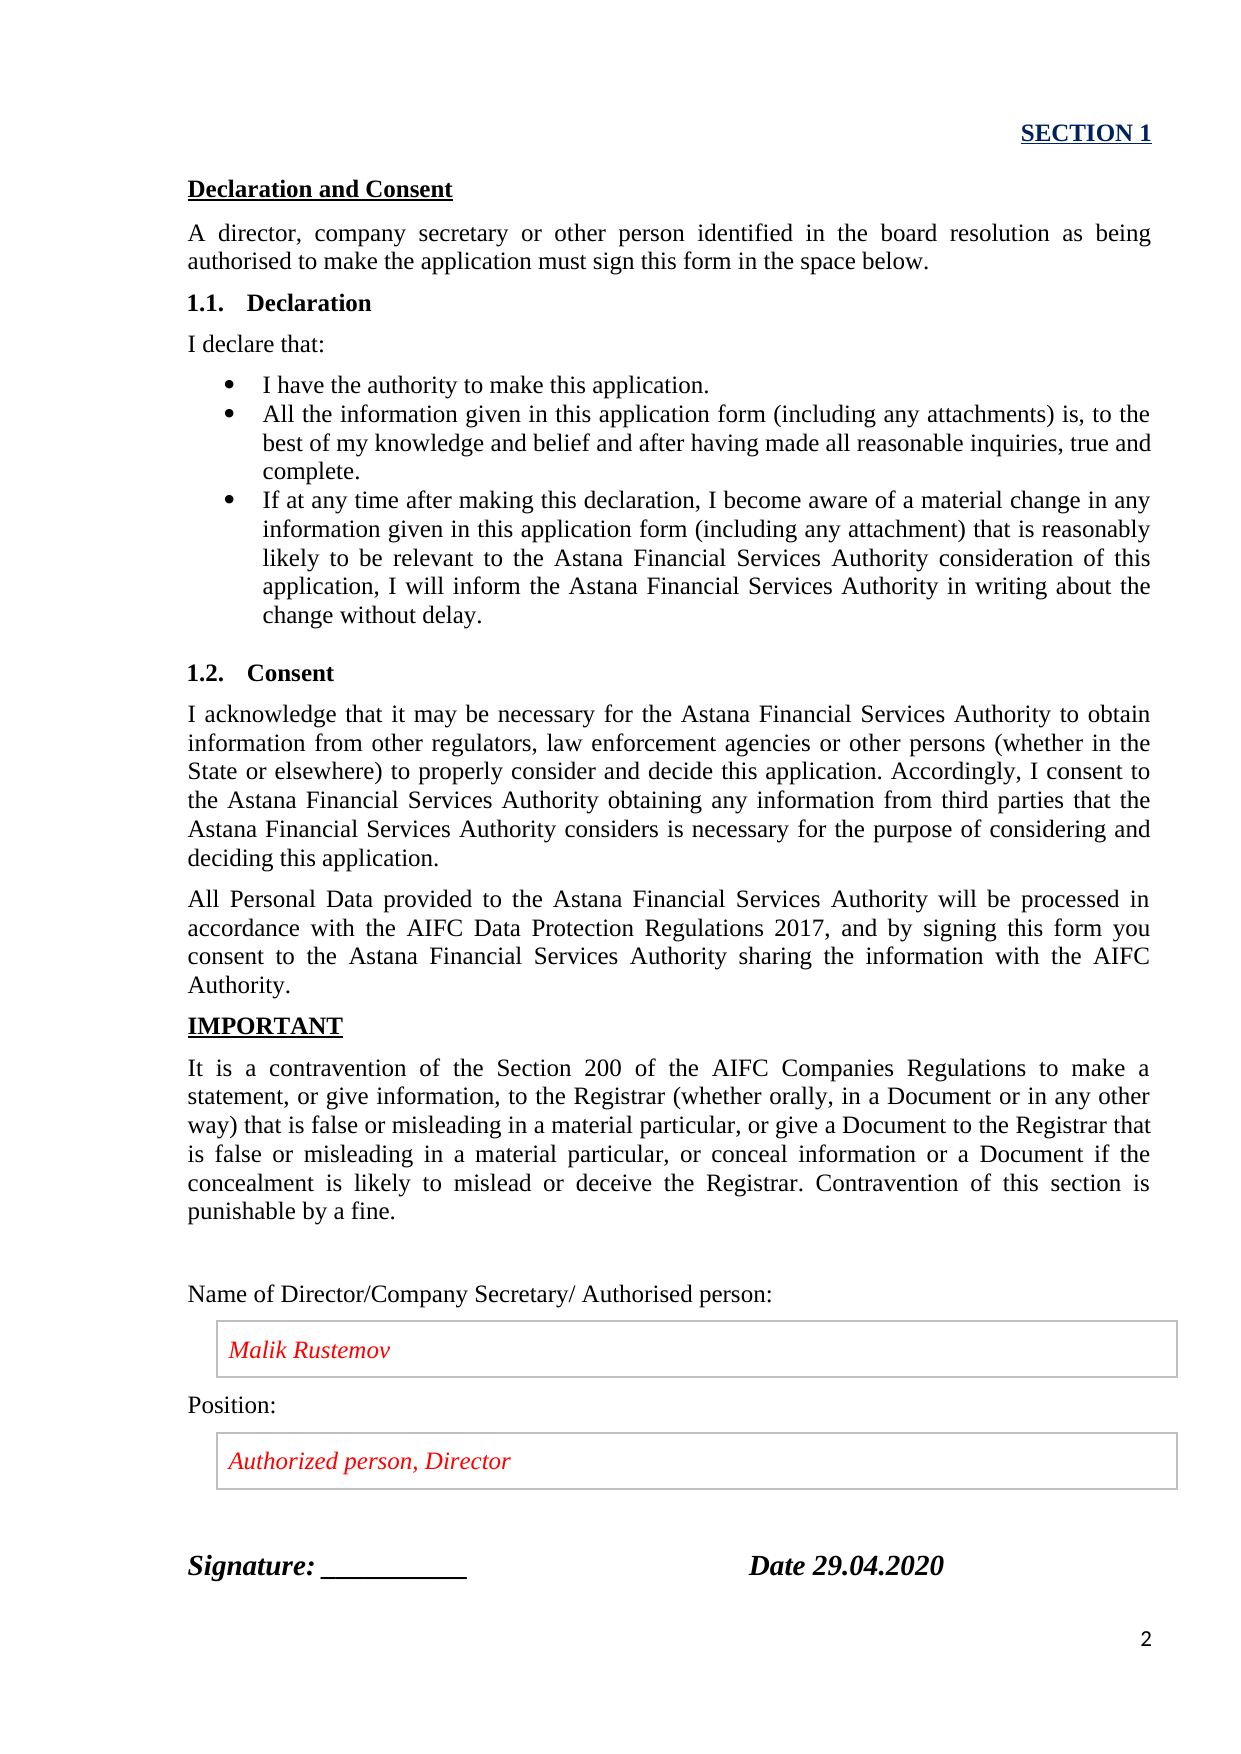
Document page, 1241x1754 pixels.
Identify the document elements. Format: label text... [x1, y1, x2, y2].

text Signature: __________ Date 29.04.2020 [187, 1548, 1152, 1582]
list Declaration [186, 288, 1152, 316]
text I acknowledge that it may be necessary for the Astana Financial Services Authority to obtain information from other regulators, law enforcement agencies or other persons (whether in the State or elsewhere) to properly consider and decide this application. Accordingly, I consent to the Astana Financial Services Authority obtaining any information from third parties that the Astana Financial Services Authority considers is necessary for the purpose of considering and deciding this application. [187, 699, 1152, 871]
text Position: [187, 1391, 1152, 1419]
text IMPORTANT [187, 1011, 1152, 1040]
list If at any time after making this declaration, I become aware of a material change in any information given in this application form (including any attachment) that is reasonably likely to be relevant to the Astana Financial Services Authority consideration of this application, I will inform the Astana Financial Services Authority in writing about the change without delay. [225, 485, 1152, 629]
text Name of Director/Company Secretary/ Authorised person: [187, 1279, 1152, 1308]
list Consent [186, 658, 1152, 686]
text SECTION 1 [187, 118, 1152, 147]
table_header Malik Rustemov [218, 1322, 1176, 1376]
subtitle Declaration and Consent [187, 174, 1152, 203]
text I declare that: [187, 329, 1152, 358]
text A director, company secretary or other person identified in the board resolution as being authorised to make the application must sign this form in the space below. [187, 218, 1152, 275]
text All Personal Data provided to the Astana Financial Services Authority will be processed in accordance with the AIFC Data Protection Regulations 2017, and by signing this form you consent to the Astana Financial Services Authority sharing the information with the AIFC Authority. [187, 884, 1152, 999]
list I have the authority to make this application. [225, 370, 1152, 399]
text It is a contravention of the Section 200 of the AIFC Companies Regulations to make a statement, or give information, to the Registrar (whether orally, in a Document or in any other way) that is false or misleading in a material particular, or give a Document to the Registrar that is false or misleading in a material particular, or conceal information or a Document if the concealment is likely to mislead or deceive the Registrar. Contravention of this section is punishable by a fine. [187, 1053, 1152, 1225]
list All the information given in this application form (including any attachments) is, to the best of my knowledge and belief and after having made all reasonable inquiries, true and complete. [225, 399, 1152, 485]
table_header Authorized person, Director [218, 1434, 1176, 1488]
